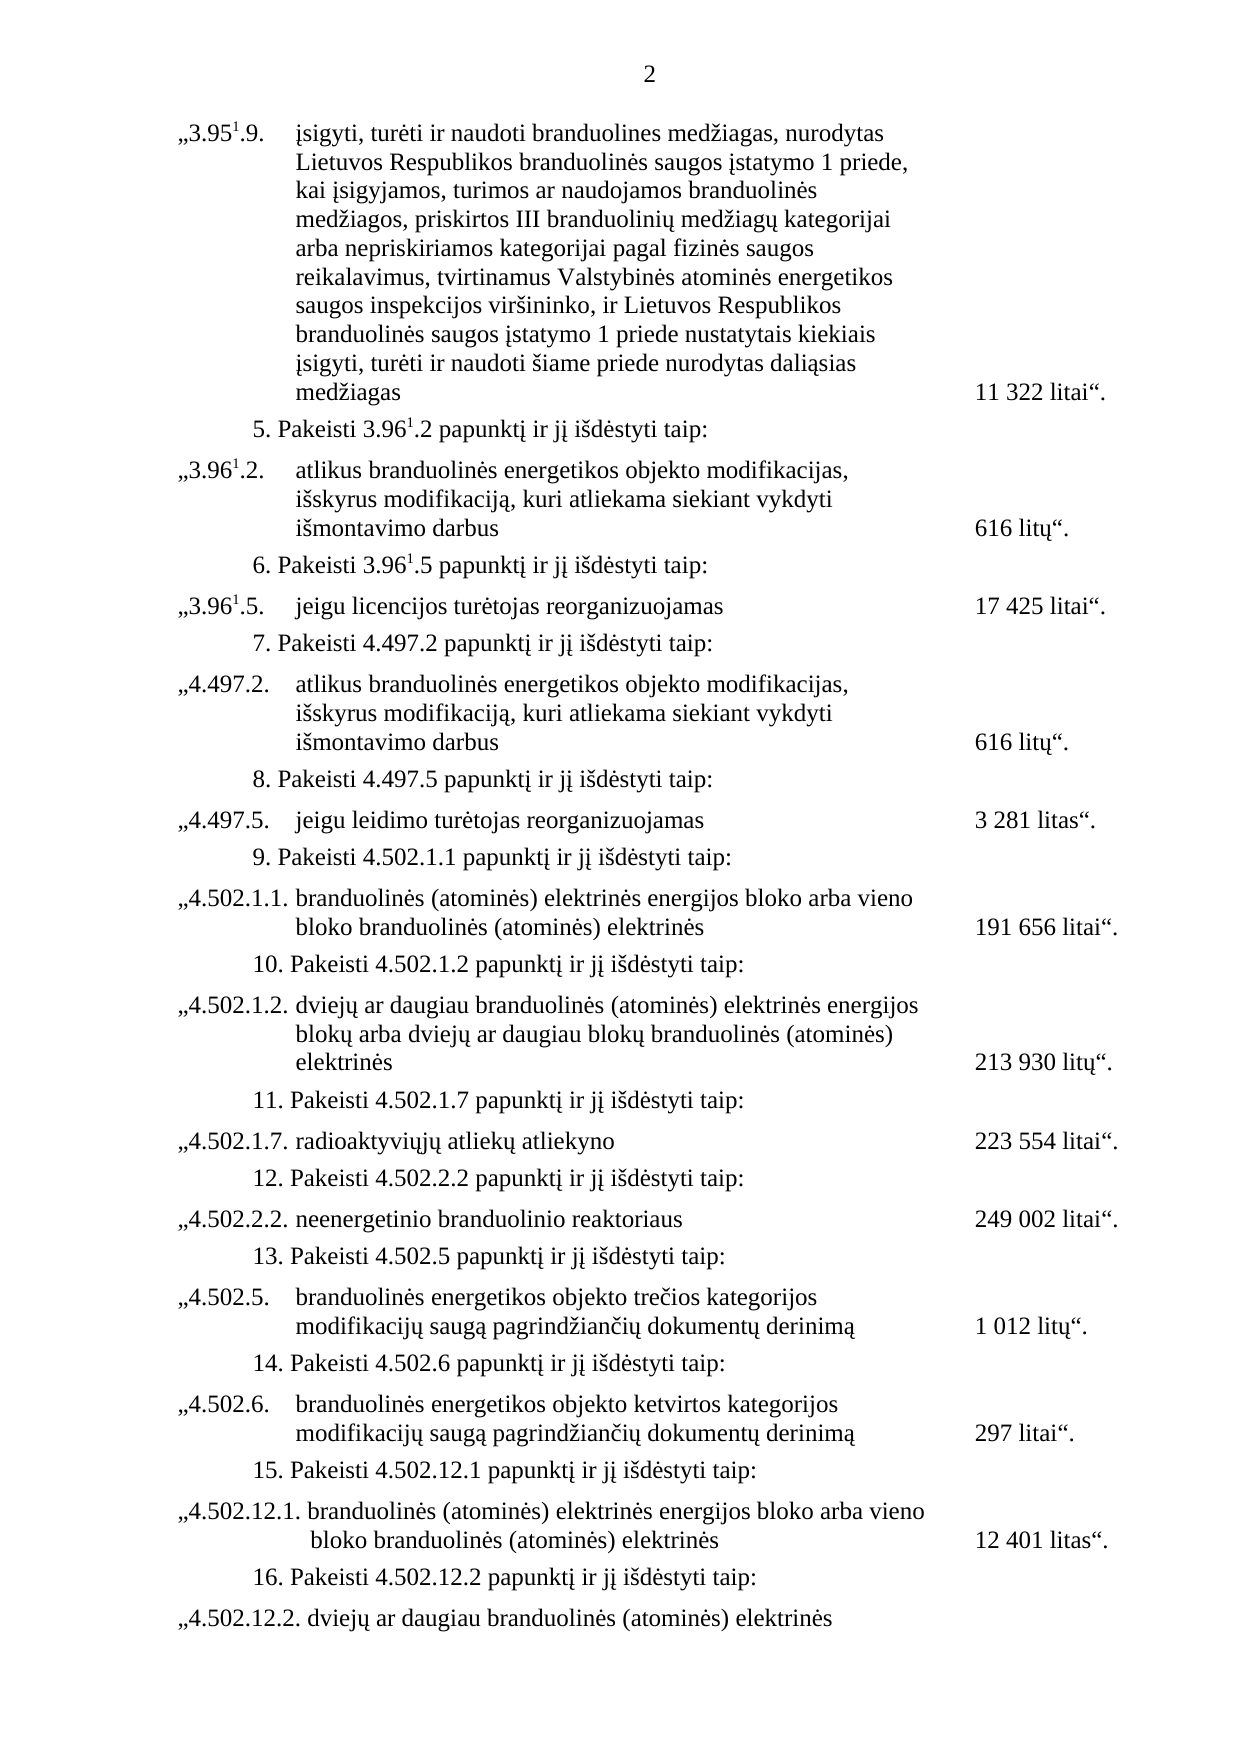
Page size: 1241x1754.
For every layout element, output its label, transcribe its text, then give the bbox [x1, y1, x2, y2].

text 12. Pakeisti 4.502.2.2 papunktį ir jį išdėstyti taip: [177, 1154, 1122, 1192]
text išmontavimo darbus 616 litų“. [295, 513, 930, 541]
text „4.502.1.2. dviejų ar daugiau branduolinės (atominės) elektrinės energijos [177, 990, 930, 1019]
text „4.502.12.1. branduolinės (atominės) elektrinės energijos bloko arba vieno [177, 1496, 930, 1525]
text „4.502.2.2. neenergetinio branduolinio reaktoriaus 249 002 litai“. [177, 1204, 930, 1233]
text blokų arba dviejų ar daugiau blokų branduolinės (atominės) [295, 1019, 930, 1047]
text „4.502.6. branduolinės energetikos objekto ketvirtos kategorijos [177, 1389, 930, 1418]
text 5. Pakeisti 3.961.2 papunktį ir jį išdėstyti taip: [177, 406, 1122, 443]
text elektrinės 213 930 litų“. [295, 1047, 930, 1076]
text 13. Pakeisti 4.502.5 papunktį ir jį išdėstyti taip: [177, 1233, 1122, 1270]
text „3.961.5. jeigu licencijos turėtojas reorganizuojamas 17 425 litai“. [177, 591, 930, 619]
text „4.497.5. jeigu leidimo turėtojas reorganizuojamas 3 281 litas“. [177, 805, 930, 833]
text „3.961.2. atlikus branduolinės energetikos objekto modifikacijas, [177, 455, 930, 484]
text arba nepriskiriamos kategorijai pagal fizinės saugos [295, 233, 930, 262]
text medžiagos, priskirtos III branduolinių medžiagų kategorijai [295, 204, 930, 233]
text 8. Pakeisti 4.497.5 papunktį ir jį išdėstyti taip: [177, 755, 1122, 793]
text 10. Pakeisti 4.502.1.2 papunktį ir jį išdėstyti taip: [177, 941, 1122, 978]
text saugos inspekcijos viršininko, ir Lietuvos Respublikos [295, 291, 930, 319]
text įsigyti, turėti ir naudoti šiame priede nurodytas daliąsias [295, 348, 930, 377]
text 9. Pakeisti 4.502.1.1 papunktį ir jį išdėstyti taip: [177, 833, 1122, 871]
text medžiagas 11 322 litai“. [295, 377, 930, 406]
text „4.502.1.7. radioaktyviųjų atliekų atliekyno 223 554 litai“. [177, 1126, 930, 1154]
text 15. Pakeisti 4.502.12.1 papunktį ir jį išdėstyti taip: [177, 1447, 1122, 1484]
text išskyrus modifikaciją, kuri atliekama siekiant vykdyti [295, 484, 930, 513]
text „4.502.12.2. dviejų ar daugiau branduolinės (atominės) elektrinės [177, 1603, 930, 1632]
text „4.502.1.1. branduolinės (atominės) elektrinės energijos bloko arba vieno [177, 883, 930, 912]
text modifikacijų saugą pagrindžiančių dokumentų derinimą 1 012 litų“. [295, 1311, 930, 1340]
text reikalavimus, tvirtinamus Valstybinės atominės energetikos [295, 262, 930, 291]
text modifikacijų saugą pagrindžiančių dokumentų derinimą 297 litai“. [177, 1418, 930, 1447]
text bloko branduolinės (atominės) elektrinės 191 656 litai“. [295, 912, 930, 941]
text 7. Pakeisti 4.497.2 papunktį ir jį išdėstyti taip: [177, 619, 1122, 657]
text bloko branduolinės (atominės) elektrinės 12 401 litas“. [177, 1525, 930, 1554]
text 6. Pakeisti 3.961.5 papunktį ir jį išdėstyti taip: [177, 541, 1122, 579]
text „3.951.9. įsigyti, turėti ir naudoti branduolines medžiagas, nurodytas [177, 118, 930, 147]
text branduolinės saugos įstatymo 1 priede nustatytais kiekiais [295, 319, 930, 348]
text Lietuvos Respublikos branduolinės saugos įstatymo 1 priede, [295, 147, 930, 176]
text išmontavimo darbus 616 litų“. [295, 727, 930, 755]
text 16. Pakeisti 4.502.12.2 papunktį ir jį išdėstyti taip: [177, 1554, 1122, 1591]
text „4.502.5. branduolinės energetikos objekto trečios kategorijos [177, 1282, 930, 1311]
text išskyrus modifikaciją, kuri atliekama siekiant vykdyti [295, 698, 930, 727]
text 11. Pakeisti 4.502.1.7 papunktį ir jį išdėstyti taip: [177, 1076, 1122, 1114]
text kai įsigyjamos, turimos ar naudojamos branduolinės [295, 176, 930, 204]
text „4.497.2. atlikus branduolinės energetikos objekto modifikacijas, [177, 669, 930, 698]
text 14. Pakeisti 4.502.6 papunktį ir jį išdėstyti taip: [177, 1340, 1122, 1377]
